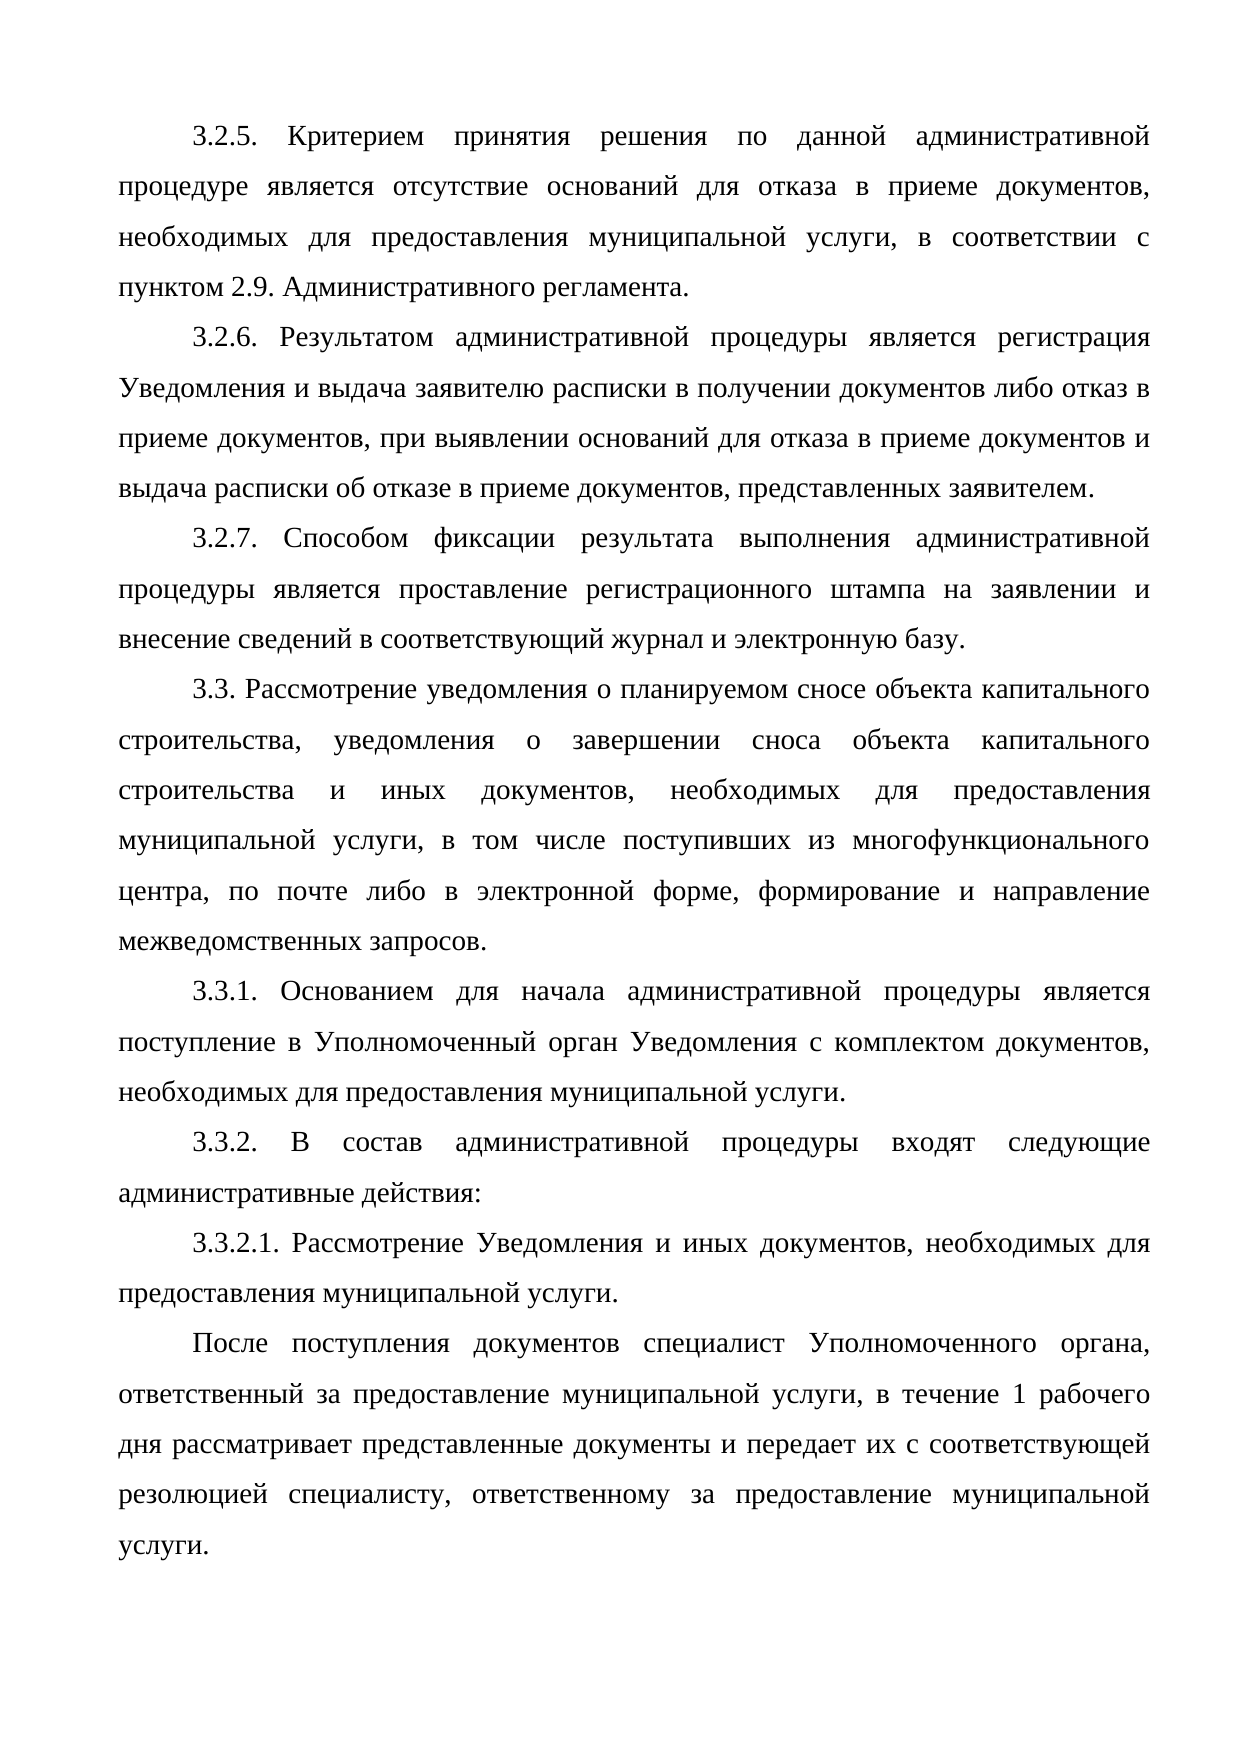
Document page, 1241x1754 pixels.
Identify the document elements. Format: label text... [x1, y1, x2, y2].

text 3.3. Рассмотрение уведомления о планируемом сносе объекта капитального строительства, уведомления о завершении сноса объекта капитального строительства и иных документов, необходимых для предоставления муниципальной услуги, в том числе поступивших из многофункционального центра, по почте либо в электронной форме, формирование и направление межведомственных запросов. [118, 672, 1151, 957]
text 3.3.2.1. Рассмотрение Уведомления и иных документов, необходимых для предоставления муниципальной услуги. [118, 1225, 1151, 1309]
text 3.2.5. Критерием принятия решения по данной административной процедуре является отсутствие оснований для отказа в приеме документов, необходимых для предоставления муниципальной услуги, в соответствии с пунктом 2.9. Административного регламента. [118, 118, 1151, 303]
text 3.2.6. Результатом административной процедуры является регистрация Уведомления и выдача заявителю расписки в получении документов либо отказ в приеме документов, при выявлении оснований для отказа в приеме документов и выдача расписки об отказе в приеме документов, представленных заявителем. [118, 319, 1151, 504]
text 3.2.7. Способом фиксации результата выполнения административной процедуры является проставление регистрационного штампа на заявлении и внесение сведений в соответствующий журнал и электронную базу. [118, 521, 1151, 655]
text После поступления документов специалист Уполномоченного органа, ответственный за предоставление муниципальной услуги, в течение 1 рабочего дня рассматривает представленные документы и передает их с соответствующей резолюцией специалисту, ответственному за предоставление муниципальной услуги. [118, 1326, 1151, 1560]
text 3.3.2. В состав административной процедуры входят следующие административные действия: [118, 1124, 1151, 1208]
text 3.3.1. Основанием для начала административной процедуры является поступление в Уполномоченный орган Уведомления с комплектом документов, необходимых для предоставления муниципальной услуги. [118, 973, 1151, 1108]
